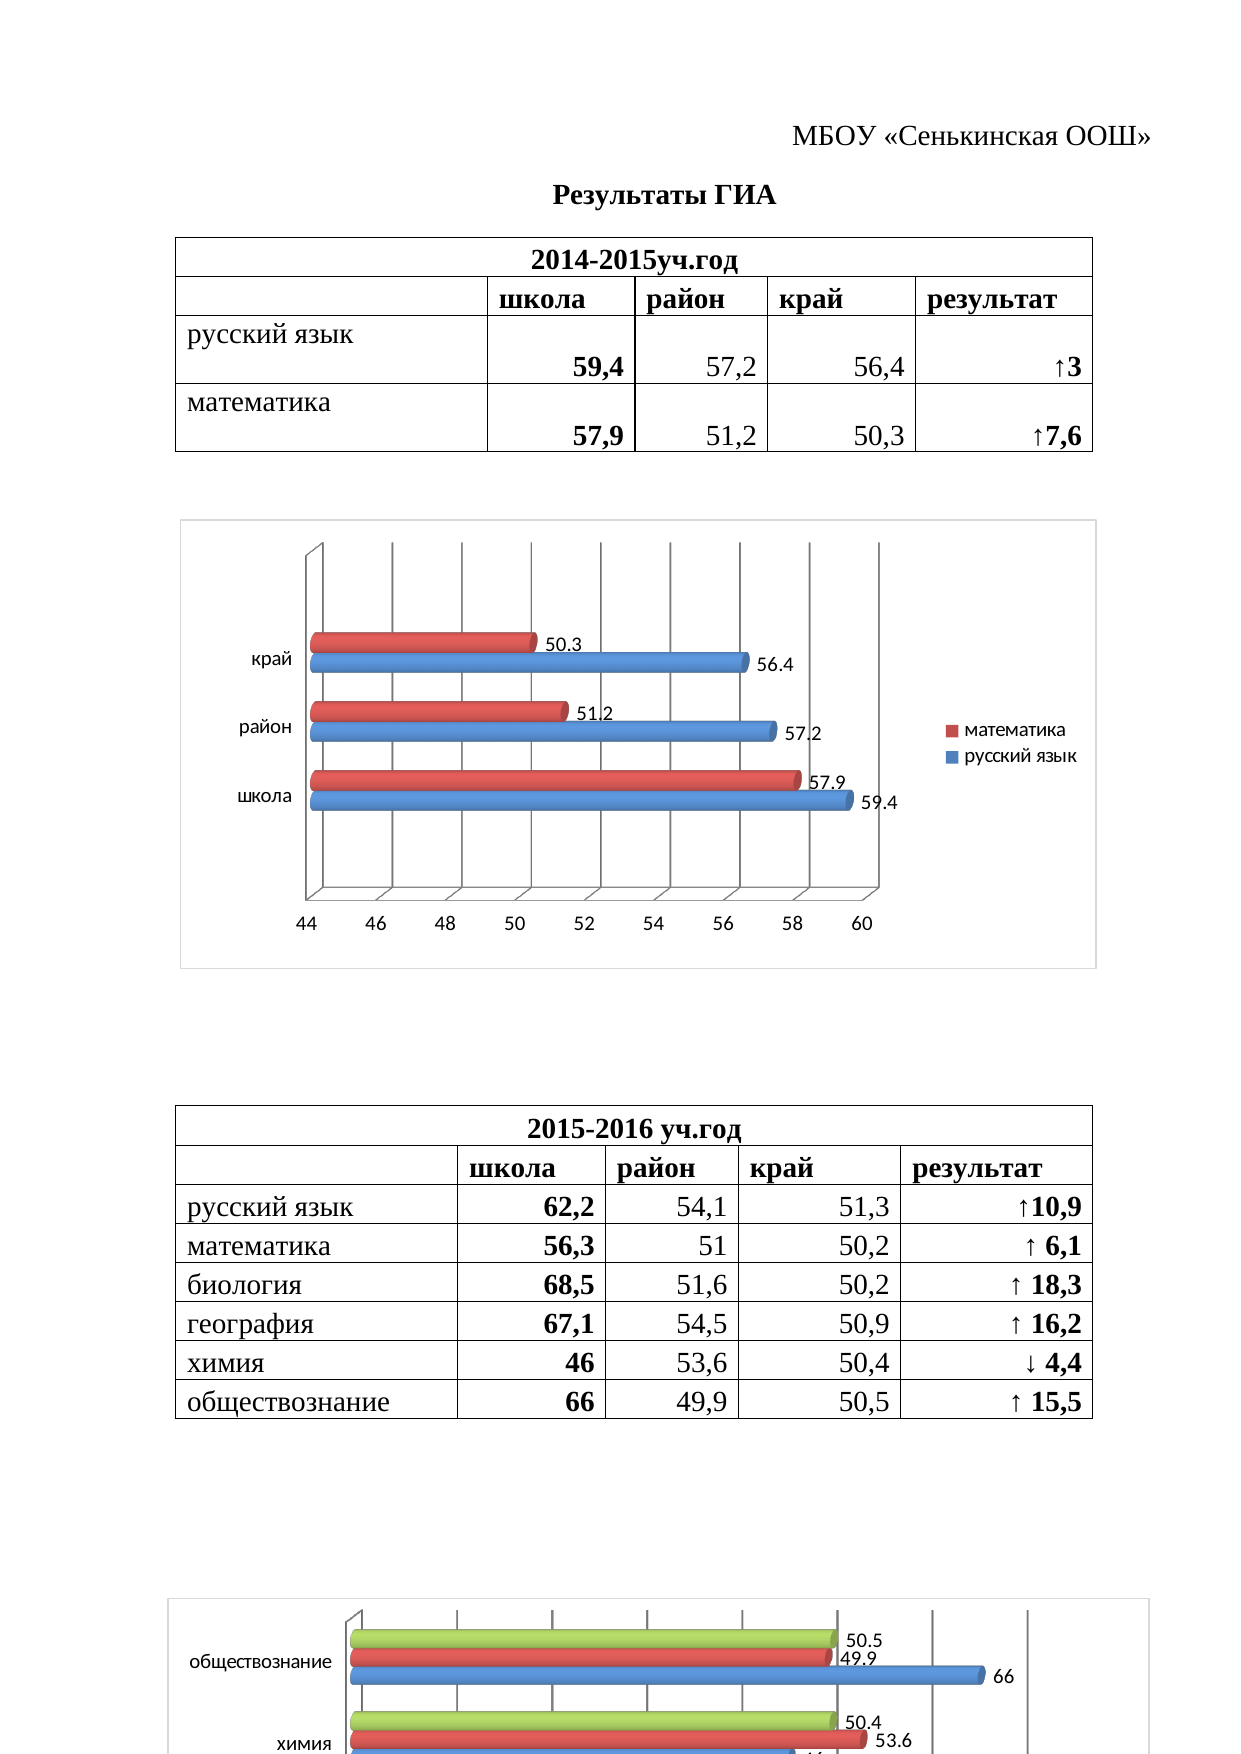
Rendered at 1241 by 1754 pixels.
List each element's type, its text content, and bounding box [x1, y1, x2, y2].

table_cell край [739, 1146, 900, 1183]
table_cell ↑10,9 [901, 1185, 1092, 1223]
table_cell математика [176, 384, 487, 451]
table_cell биология [176, 1263, 457, 1301]
table_cell район [636, 277, 767, 315]
table_cell русский язык [176, 316, 487, 383]
table_cell 54,5 [606, 1302, 738, 1340]
table_cell ↑7,6 [916, 384, 1092, 451]
table_cell 46 [458, 1341, 605, 1379]
table_cell география [176, 1302, 457, 1340]
table_cell школа [488, 277, 634, 315]
table_cell результат [901, 1146, 1092, 1183]
table_cell 50,3 [768, 384, 915, 451]
table_cell результат [916, 277, 1092, 315]
text МБОУ «Сенькинская ООШ» [177, 118, 1152, 152]
table_cell ↑3 [916, 316, 1092, 383]
table_cell 50,5 [739, 1380, 900, 1418]
table_cell 53,6 [606, 1341, 738, 1379]
table_cell 56,4 [768, 316, 915, 383]
table_cell 51,6 [606, 1263, 738, 1301]
table_cell [176, 1146, 457, 1183]
table_cell русский язык [176, 1185, 457, 1223]
table_cell 54,1 [606, 1185, 738, 1223]
table_cell 62,2 [458, 1185, 605, 1223]
table_cell 51,3 [739, 1185, 900, 1223]
table_cell ↑ 6,1 [901, 1224, 1092, 1262]
table_cell 57,9 [488, 384, 634, 451]
table_cell школа [458, 1146, 605, 1183]
table_cell 67,1 [458, 1302, 605, 1340]
table_cell 50,9 [739, 1302, 900, 1340]
table_cell ↑ 18,3 [901, 1263, 1092, 1301]
table_cell ↓ 4,4 [901, 1341, 1092, 1379]
table_cell 50,4 [739, 1341, 900, 1379]
table_cell 49,9 [606, 1380, 738, 1418]
table_cell край [768, 277, 915, 315]
table_header 2015-2016 уч.год [176, 1106, 1092, 1144]
table_cell 59,4 [488, 316, 634, 383]
table_cell математика [176, 1224, 457, 1262]
table_header 2014-2015уч.год [176, 238, 1092, 276]
table_cell 57,2 [636, 316, 767, 383]
table_cell ↑ 16,2 [901, 1302, 1092, 1340]
table_cell химия [176, 1341, 457, 1379]
table_cell ↑ 15,5 [901, 1380, 1092, 1418]
table_cell 50,2 [739, 1263, 900, 1301]
text Результаты ГИА [177, 177, 1152, 211]
table_cell 68,5 [458, 1263, 605, 1301]
table_cell [176, 277, 487, 315]
table_cell 51,2 [636, 384, 767, 451]
table_cell 50,2 [739, 1224, 900, 1262]
table_cell 51 [606, 1224, 738, 1262]
table_cell 56,3 [458, 1224, 605, 1262]
table_cell район [606, 1146, 738, 1183]
table_cell обществознание [176, 1380, 457, 1418]
table_cell 66 [458, 1380, 605, 1418]
